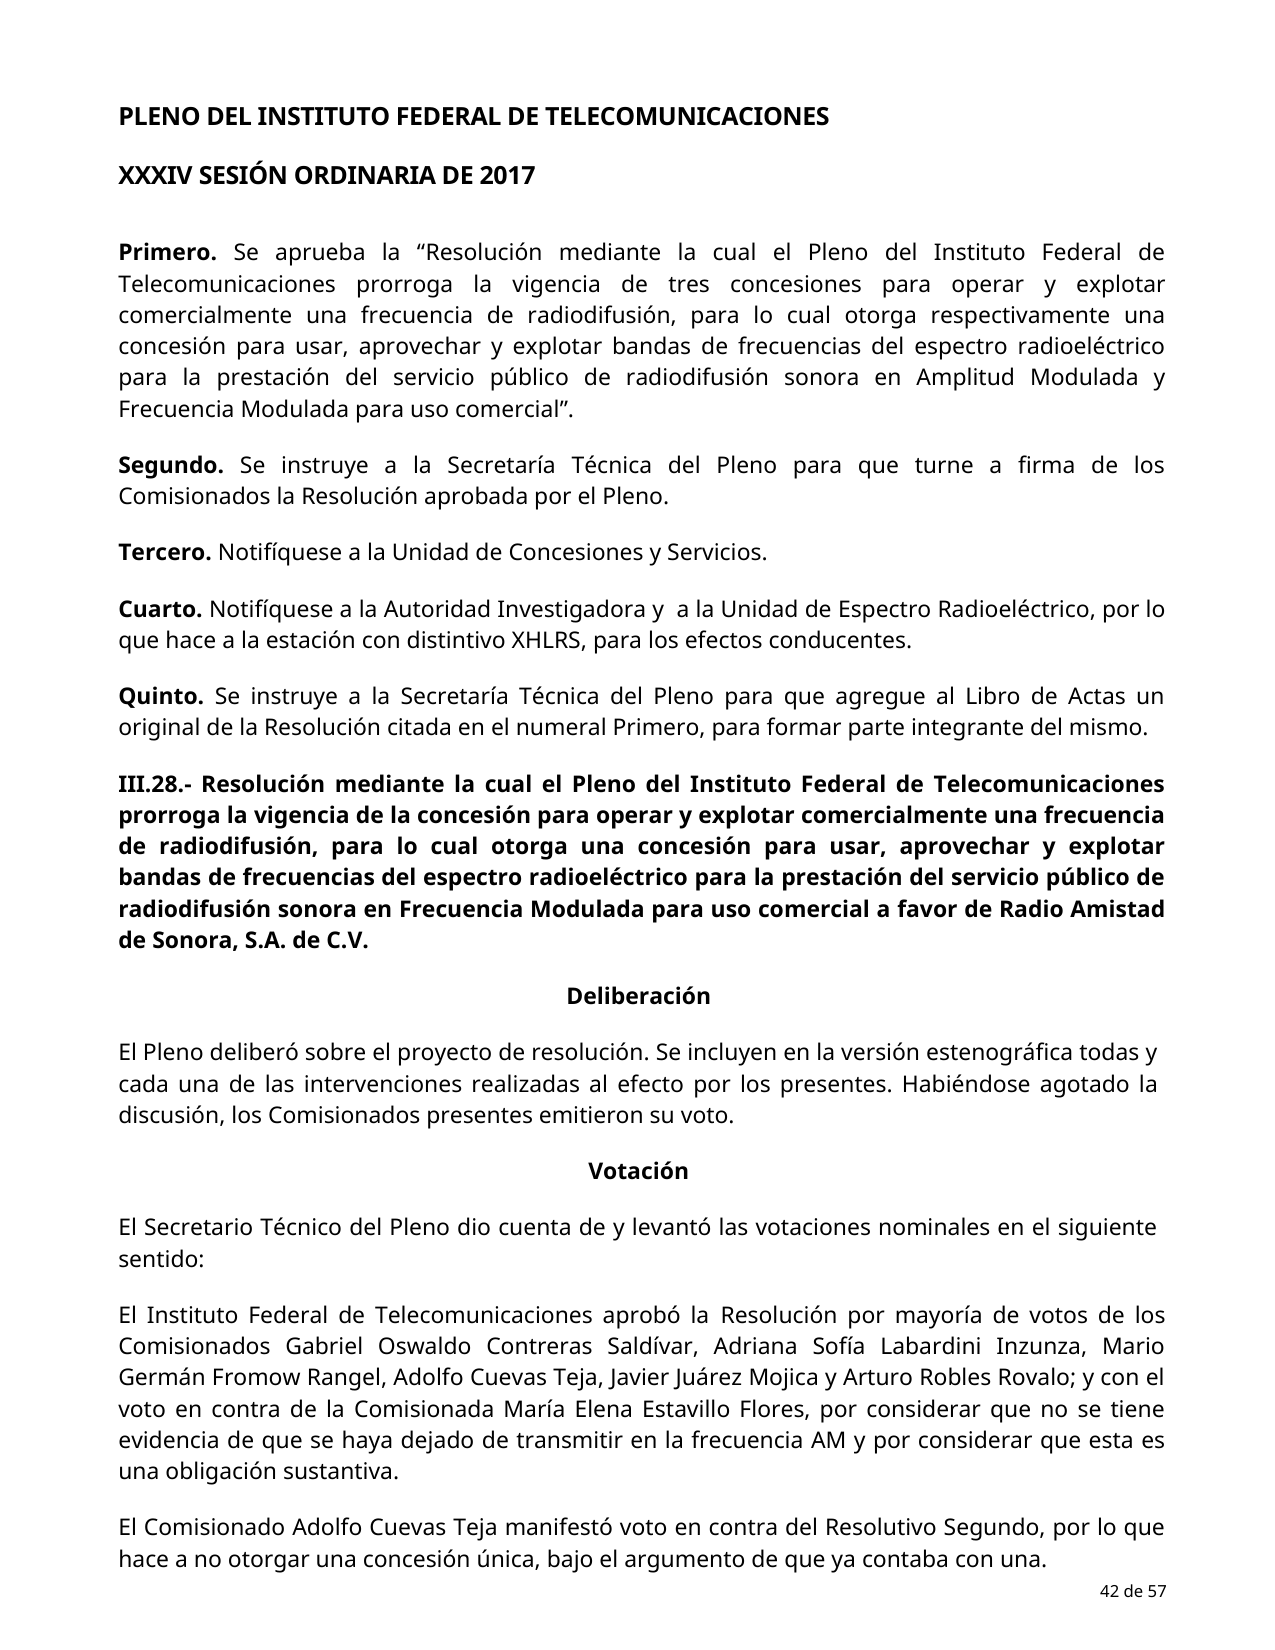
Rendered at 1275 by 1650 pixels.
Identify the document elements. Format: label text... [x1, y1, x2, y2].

text Quinto. Se instruye a la Secretaría Técnica del Pleno para que agregue al Libro de Actas un original de la Resolución citada en el numeral Primero, para formar parte integrante del mismo. [118, 680, 1166, 742]
text Votación [118, 1155, 1159, 1186]
text Segundo. Se instruye a la Secretaría Técnica del Pleno para que turne a firma de los Comisionados la Resolución aprobada por el Pleno. [118, 449, 1166, 511]
text El Secretario Técnico del Pleno dio cuenta de y levantó las votaciones nominales en el siguiente sentido: [118, 1211, 1159, 1274]
text El Pleno deliberó sobre el proyecto de resolución. Se incluyen en la versión estenográfica todas y cada una de las intervenciones realizadas al efecto por los presentes. Habiéndose agotado la discusión, los Comisionados presentes emitieron su voto. [118, 1036, 1159, 1130]
text El Instituto Federal de Telecomunicaciones aprobó la Resolución por mayoría de votos de los Comisionados Gabriel Oswaldo Contreras Saldívar, Adriana Sofía Labardini Inzunza, Mario Germán Fromow Rangel, Adolfo Cuevas Teja, Javier Juárez Mojica y Arturo Robles Rovalo; y con el voto en contra de la Comisionada María Elena Estavillo Flores, por considerar que no se tiene evidencia de que se haya dejado de transmitir en la frecuencia AM y por considerar que esta es una obligación sustantiva. [118, 1299, 1166, 1486]
text Primero. Se aprueba la “Resolución mediante la cual el Pleno del Instituto Federal de Telecomunicaciones prorroga la vigencia de tres concesiones para operar y explotar comercialmente una frecuencia de radiodifusión, para lo cual otorga respectivamente una concesión para usar, aprovechar y explotar bandas de frecuencias del espectro radioeléctrico para la prestación del servicio público de radiodifusión sonora en Amplitud Modulada y Frecuencia Modulada para uso comercial”. [118, 236, 1166, 424]
text Tercero. Notifíquese a la Unidad de Concesiones y Servicios. [118, 536, 1166, 567]
text Cuarto. Notifíquese a la Autoridad Investigadora y a la Unidad de Espectro Radioeléctrico, por lo que hace a la estación con distintivo XHLRS, para los efectos conducentes. [118, 592, 1166, 655]
text III.28.- Resolución mediante la cual el Pleno del Instituto Federal de Telecomunicaciones prorroga la vigencia de la concesión para operar y explotar comercialmente una frecuencia de radiodifusión, para lo cual otorga una concesión para usar, aprovechar y explotar bandas de frecuencias del espectro radioeléctrico para la prestación del servicio público de radiodifusión sonora en Frecuencia Modulada para uso comercial a favor de Radio Amistad de Sonora, S.A. de C.V. [118, 767, 1166, 955]
text Deliberación [118, 980, 1159, 1011]
text El Comisionado Adolfo Cuevas Teja manifestó voto en contra del Resolutivo Segundo, por lo que hace a no otorgar una concesión única, bajo el argumento de que ya contaba con una. [118, 1511, 1166, 1574]
